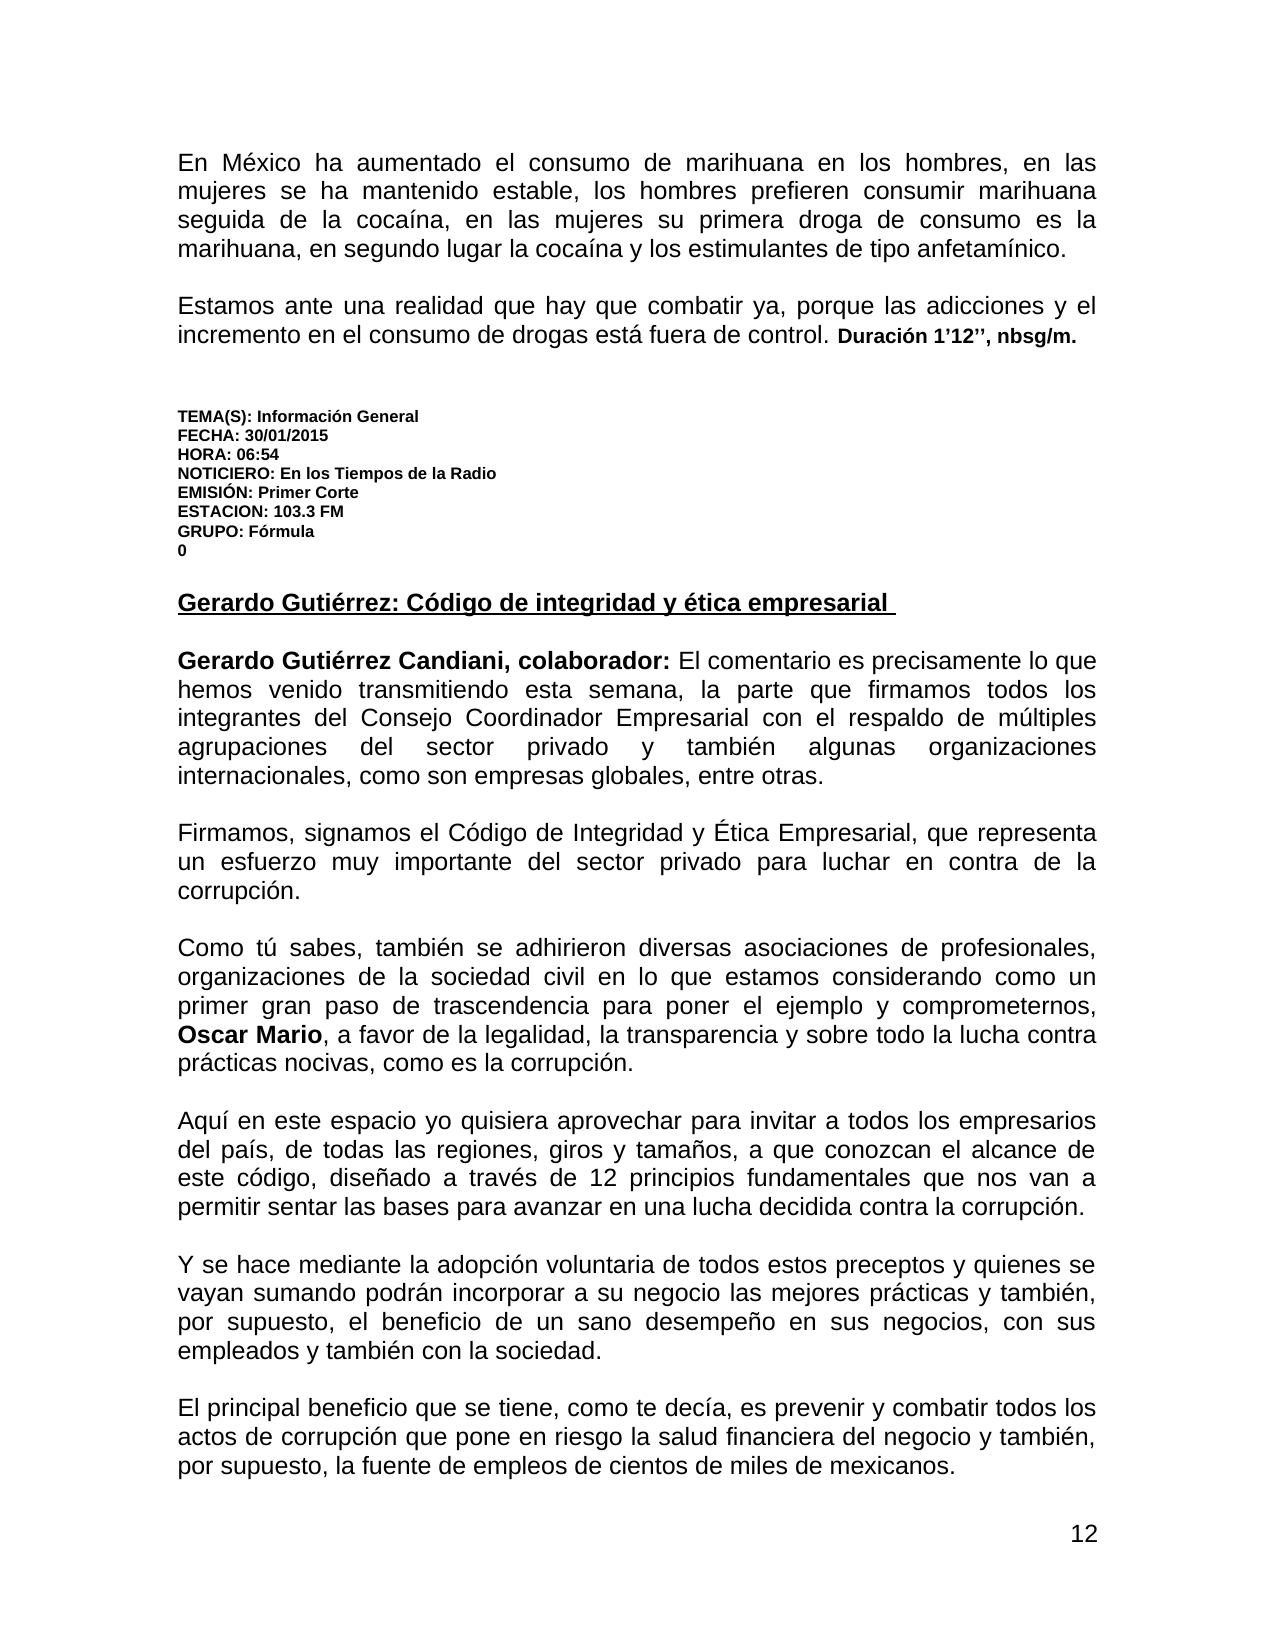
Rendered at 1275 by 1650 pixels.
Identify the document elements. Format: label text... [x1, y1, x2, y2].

text HORA: 06:54 [177, 445, 1098, 464]
text Gerardo Gutiérrez Candiani, colaborador: El comentario es precisamente lo que hemos venido transmitiendo esta semana, la parte que firmamos todos los integrantes del Consejo Coordinador Empresarial con el respaldo de múltiples agrupaciones del sector privado y también algunas organizaciones internacionales, como son empresas globales, entre otras. [177, 646, 1098, 790]
text Aquí en este espacio yo quisiera aprovechar para invitar a todos los empresarios del país, de todas las regiones, giros y tamaños, a que conozcan el alcance de este código, diseñado a través de 12 principios fundamentales que nos van a permitir sentar las bases para avanzar en una lucha decidida contra la corrupción. [177, 1106, 1098, 1221]
text En México ha aumentado el consumo de marihuana en los hombres, en las mujeres se ha mantenido estable, los hombres prefieren consumir marihuana seguida de la cocaína, en las mujeres su primera droga de consumo es la marihuana, en segundo lugar la cocaína y los estimulantes de tipo anfetamínico. [177, 148, 1098, 263]
text GRUPO: Fórmula [177, 521, 1098, 541]
text El principal beneficio que se tiene, como te decía, es prevenir y combatir todos los actos de corrupción que pone en riesgo la salud financiera del negocio y también, por supuesto, la fuente de empleos de cientos de miles de mexicanos. [177, 1393, 1098, 1480]
text Como tú sabes, también se adhirieron diversas asociaciones de profesionales, organizaciones de la sociedad civil en lo que estamos considerando como un primer gran paso de trascendencia para poner el ejemplo y comprometernos, Oscar Mario, a favor de la legalidad, la transparencia y sobre todo la lucha contra prácticas nocivas, como es la corrupción. [177, 933, 1098, 1077]
text Firmamos, signamos el Código de Integridad y Ética Empresarial, que representa un esfuerzo muy importante del sector privado para luchar en contra de la corrupción. [177, 818, 1098, 905]
text EMISIÓN: Primer Corte [177, 483, 1098, 502]
text FECHA: 30/01/2015 [177, 426, 1098, 445]
text Estamos ante una realidad que hay que combatir ya, porque las adicciones y el incremento en el consumo de drogas está fuera de control. Duración 1’12’’, nbsg/m. [177, 291, 1098, 349]
text NOTICIERO: En los Tiempos de la Radio [177, 464, 1098, 483]
text Y se hace mediante la adopción voluntaria de todos estos preceptos y quienes se vayan sumando podrán incorporar a su negocio las mejores prácticas y también, por supuesto, el beneficio de un sano desempeño en sus negocios, con sus empleados y también con la sociedad. [177, 1250, 1098, 1365]
text ESTACION: 103.3 FM [177, 502, 1098, 521]
text TEMA(S): Información General [177, 406, 1098, 426]
text 0 [177, 541, 1098, 560]
text Gerardo Gutiérrez: Código de integridad y ética empresarial [177, 588, 1098, 617]
